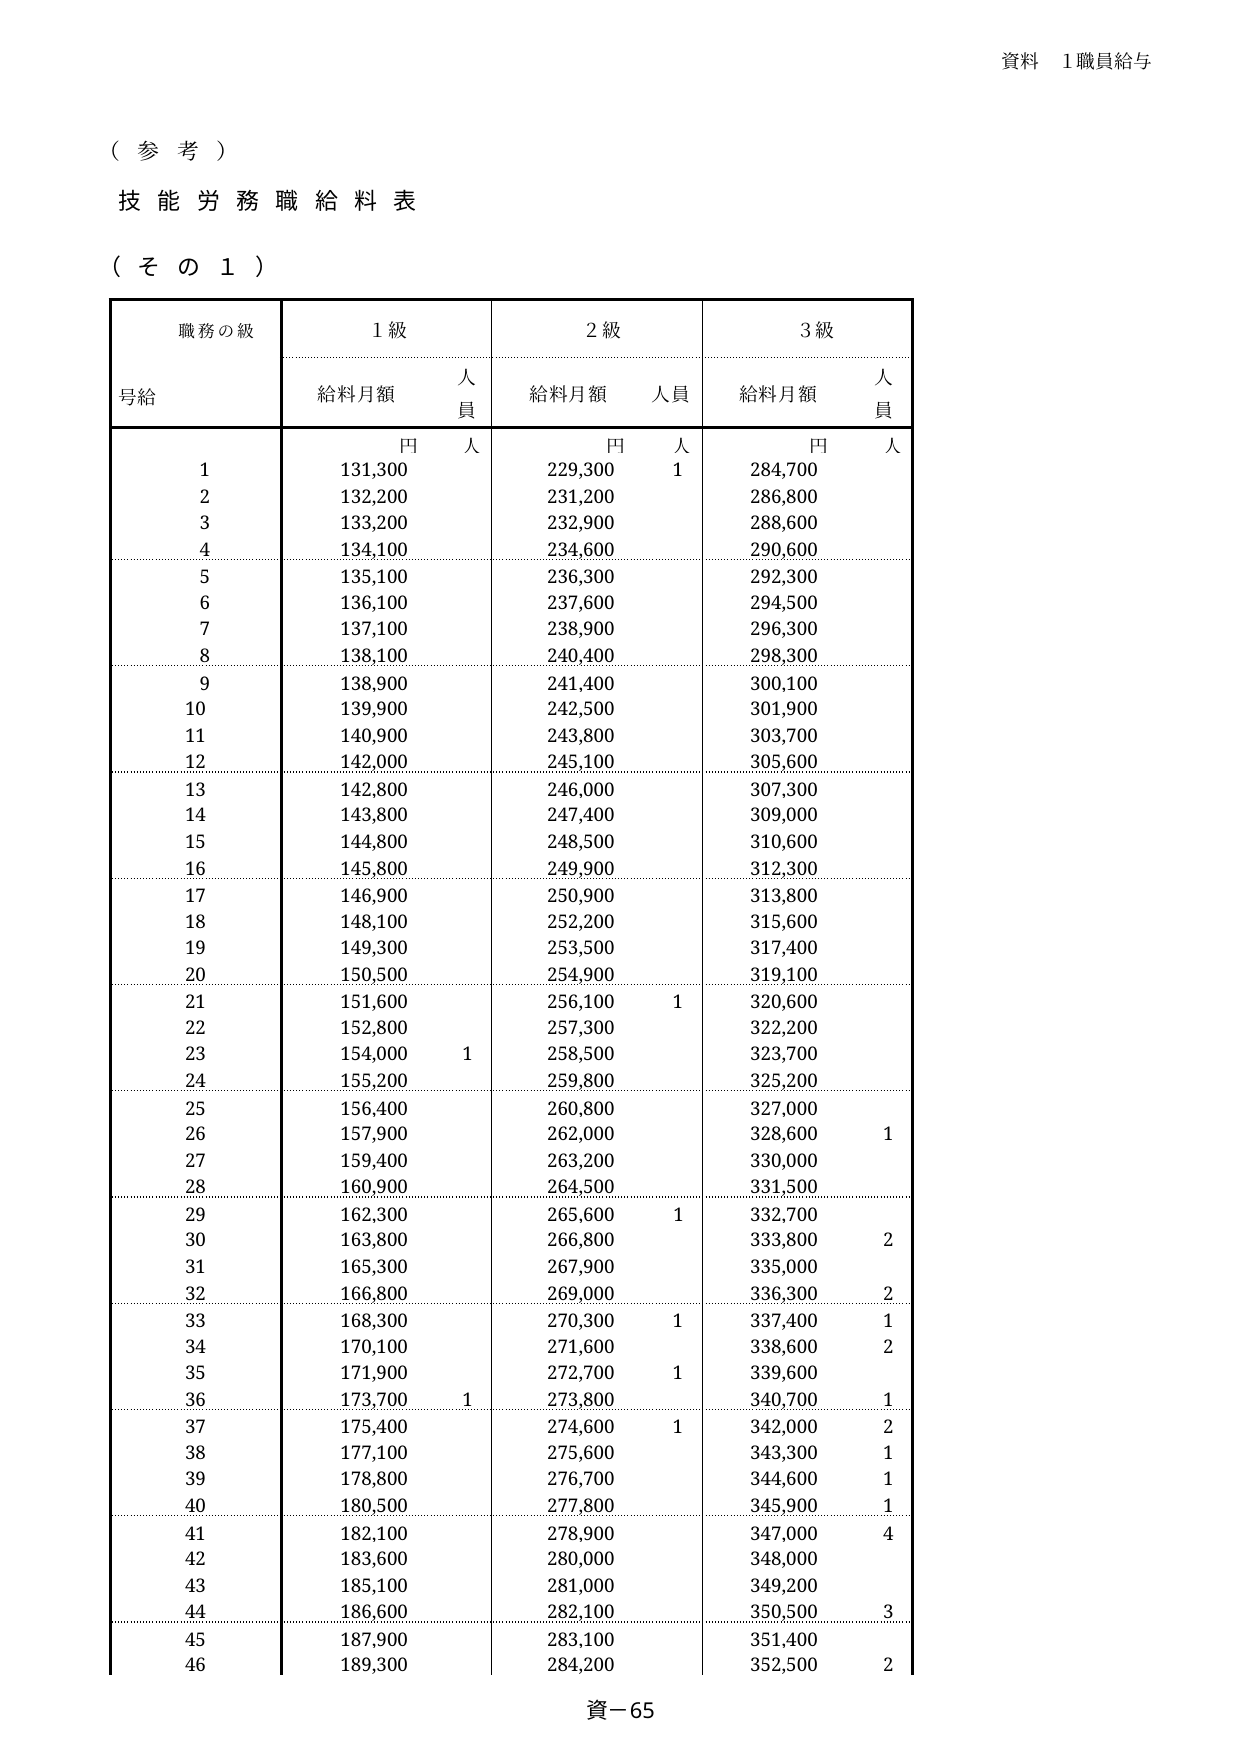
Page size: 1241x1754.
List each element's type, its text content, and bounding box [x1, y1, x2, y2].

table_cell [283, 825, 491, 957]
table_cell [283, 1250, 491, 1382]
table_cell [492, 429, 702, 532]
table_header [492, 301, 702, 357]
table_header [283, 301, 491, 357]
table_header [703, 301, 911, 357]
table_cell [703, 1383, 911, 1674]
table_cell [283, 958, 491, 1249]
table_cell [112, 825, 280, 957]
text 技能労務職給料表 （その１） [98, 166, 1142, 298]
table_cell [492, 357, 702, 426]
text （参考） [98, 133, 1142, 166]
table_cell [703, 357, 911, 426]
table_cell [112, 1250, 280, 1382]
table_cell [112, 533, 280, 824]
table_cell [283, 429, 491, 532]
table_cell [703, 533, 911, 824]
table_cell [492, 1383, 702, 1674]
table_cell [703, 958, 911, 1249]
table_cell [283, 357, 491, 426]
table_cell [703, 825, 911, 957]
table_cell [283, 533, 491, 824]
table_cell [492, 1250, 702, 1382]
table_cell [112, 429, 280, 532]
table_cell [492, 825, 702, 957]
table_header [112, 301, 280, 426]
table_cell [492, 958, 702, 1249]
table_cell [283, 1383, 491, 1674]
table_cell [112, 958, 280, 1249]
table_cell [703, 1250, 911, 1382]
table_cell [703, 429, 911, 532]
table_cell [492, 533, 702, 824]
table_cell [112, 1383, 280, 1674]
